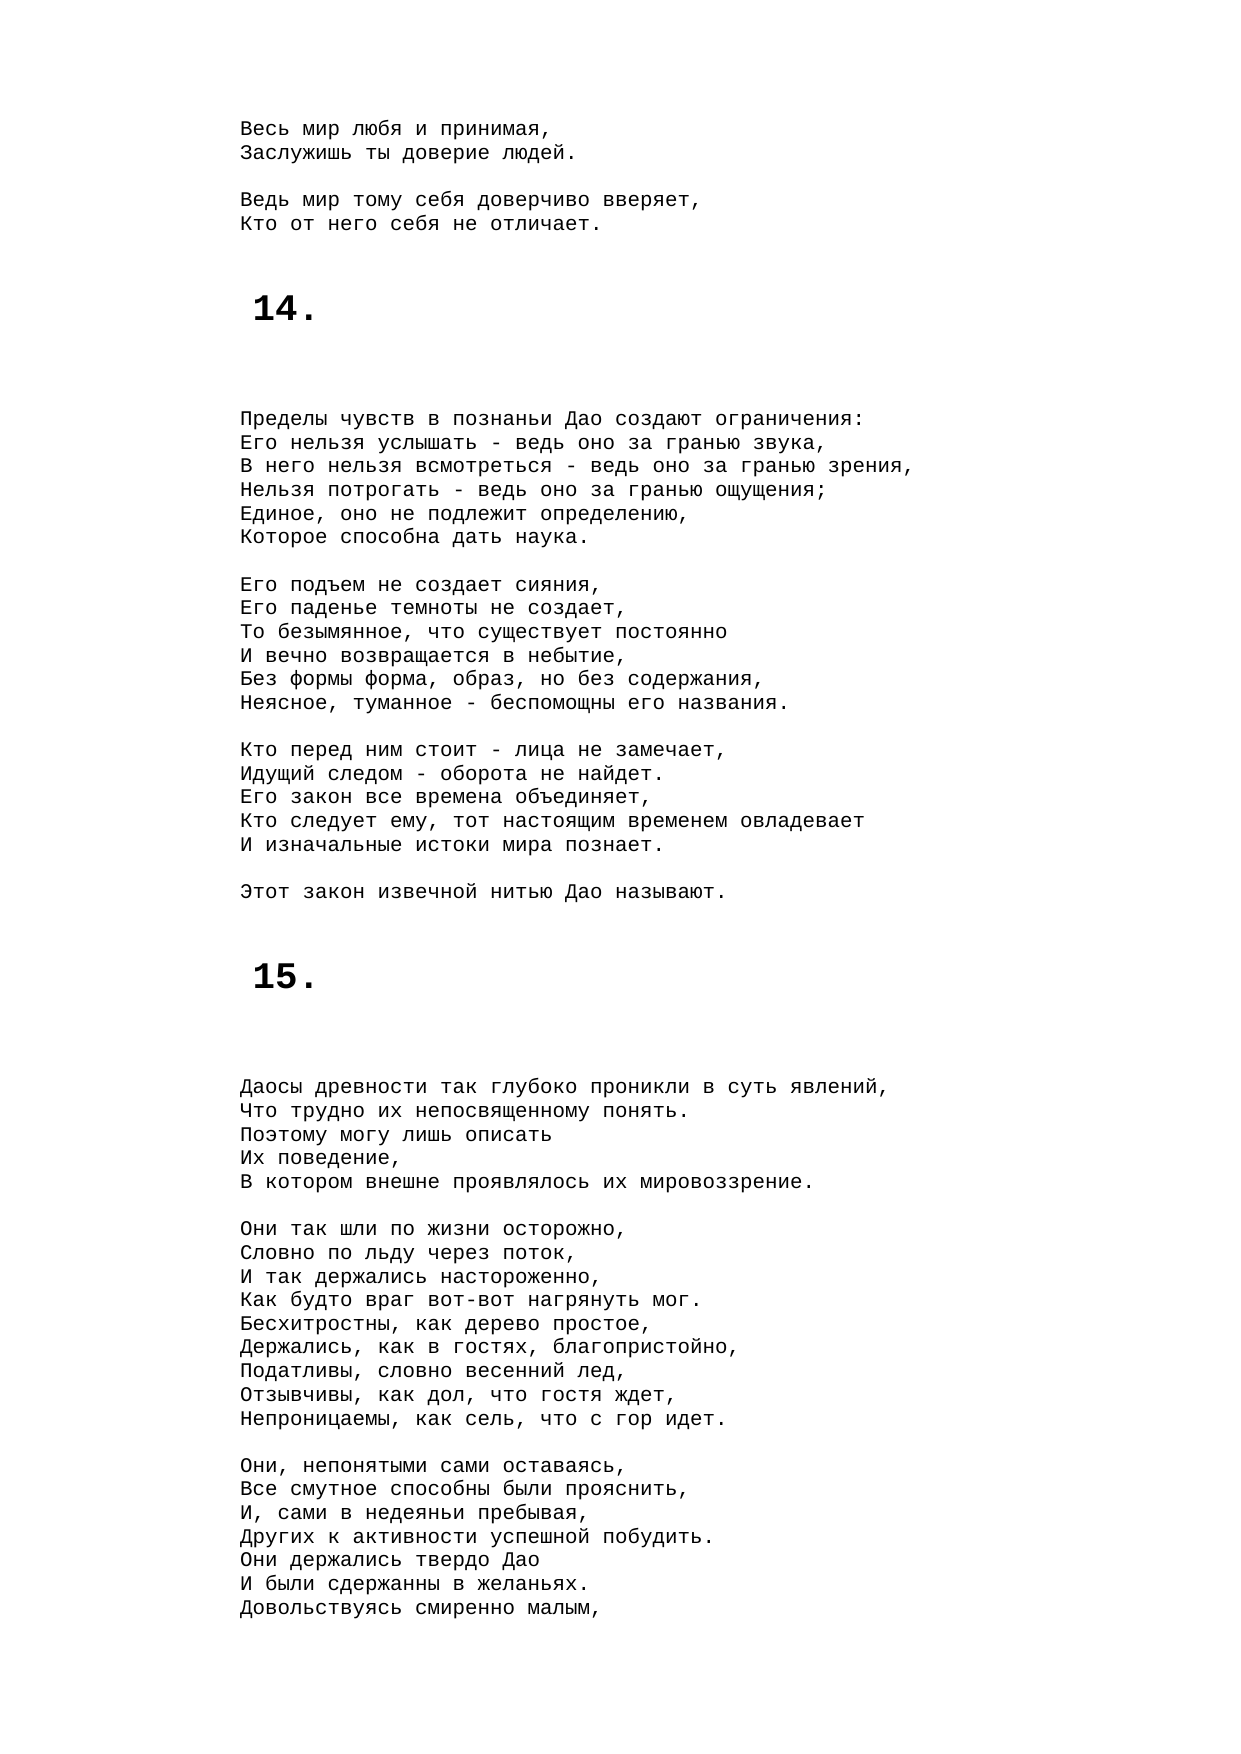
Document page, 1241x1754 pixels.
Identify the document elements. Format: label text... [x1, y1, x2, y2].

text Поэтому могу лишь описать [177, 1124, 1152, 1147]
text Довольствуясь смиренно малым, [177, 1597, 1152, 1620]
text Их поведение, [177, 1147, 1152, 1171]
text Его паденье темноты не создает, [177, 597, 1152, 621]
text Кто следует ему, тот настоящим временем овладевает [177, 810, 1152, 834]
text Они, непонятыми сами оставаясь, [177, 1455, 1152, 1478]
text 14. [252, 289, 1152, 332]
text Кто перед ним стоит - лица не замечает, [177, 739, 1152, 763]
text В котором внешне проявлялось их мировоззрение. [177, 1171, 1152, 1195]
text Весь мир любя и принимая, [177, 118, 1152, 142]
text В него нельзя всмотреться - ведь оно за гранью зрения, [177, 455, 1152, 479]
text Ведь мир тому себя доверчиво вверяет, [177, 189, 1152, 213]
text Непроницаемы, как сель, что с гор идет. [177, 1407, 1152, 1431]
text И так держались настороженно, [177, 1266, 1152, 1289]
text Бесхитростны, как дерево простое, [177, 1313, 1152, 1337]
text Что трудно их непосвященному понять. [177, 1100, 1152, 1124]
text И были сдержанны в желаньях. [177, 1573, 1152, 1597]
text Этот закон извечной нитью Дао называют. [177, 881, 1152, 905]
text Словно по льду через поток, [177, 1242, 1152, 1266]
text Отзывчивы, как дол, что гостя ждет, [177, 1384, 1152, 1407]
text Его подъем не создает сияния, [177, 574, 1152, 597]
text Других к активности успешной побудить. [177, 1526, 1152, 1549]
text Идущий следом - оборота не найдет. [177, 763, 1152, 786]
text Пределы чувств в познаньи Дао создают ограничения: [177, 408, 1152, 432]
text Все смутное способны были прояснить, [177, 1478, 1152, 1502]
text И изначальные истоки мира познает. [177, 834, 1152, 857]
text Они так шли по жизни осторожно, [177, 1218, 1152, 1242]
text Как будто враг вот-вот нагрянуть мог. [177, 1289, 1152, 1313]
text То безымянное, что существует постоянно [177, 621, 1152, 644]
text Даосы древности так глубоко проникли в суть явлений, [177, 1076, 1152, 1100]
text Нельзя потрогать - ведь оно за гранью ощущения; [177, 479, 1152, 503]
text Податливы, словно весенний лед, [177, 1360, 1152, 1384]
text 15. [252, 957, 1152, 1000]
text Его закон все времена объединяет, [177, 786, 1152, 810]
text Без формы форма, образ, но без содержания, [177, 668, 1152, 692]
text И вечно возвращается в небытие, [177, 644, 1152, 668]
text Заслужишь ты доверие людей. [177, 142, 1152, 165]
text Они держались твердо Дао [177, 1549, 1152, 1573]
text Неясное, туманное - беспомощны его названия. [177, 692, 1152, 716]
text Его нельзя услышать - ведь оно за гранью звука, [177, 432, 1152, 455]
text Держались, как в гостях, благопристойно, [177, 1337, 1152, 1360]
text Единое, оно не подлежит определению, [177, 503, 1152, 526]
text Кто от него себя не отличает. [177, 213, 1152, 236]
text И, сами в недеяньи пребывая, [177, 1502, 1152, 1526]
text Которое способна дать наука. [177, 526, 1152, 550]
